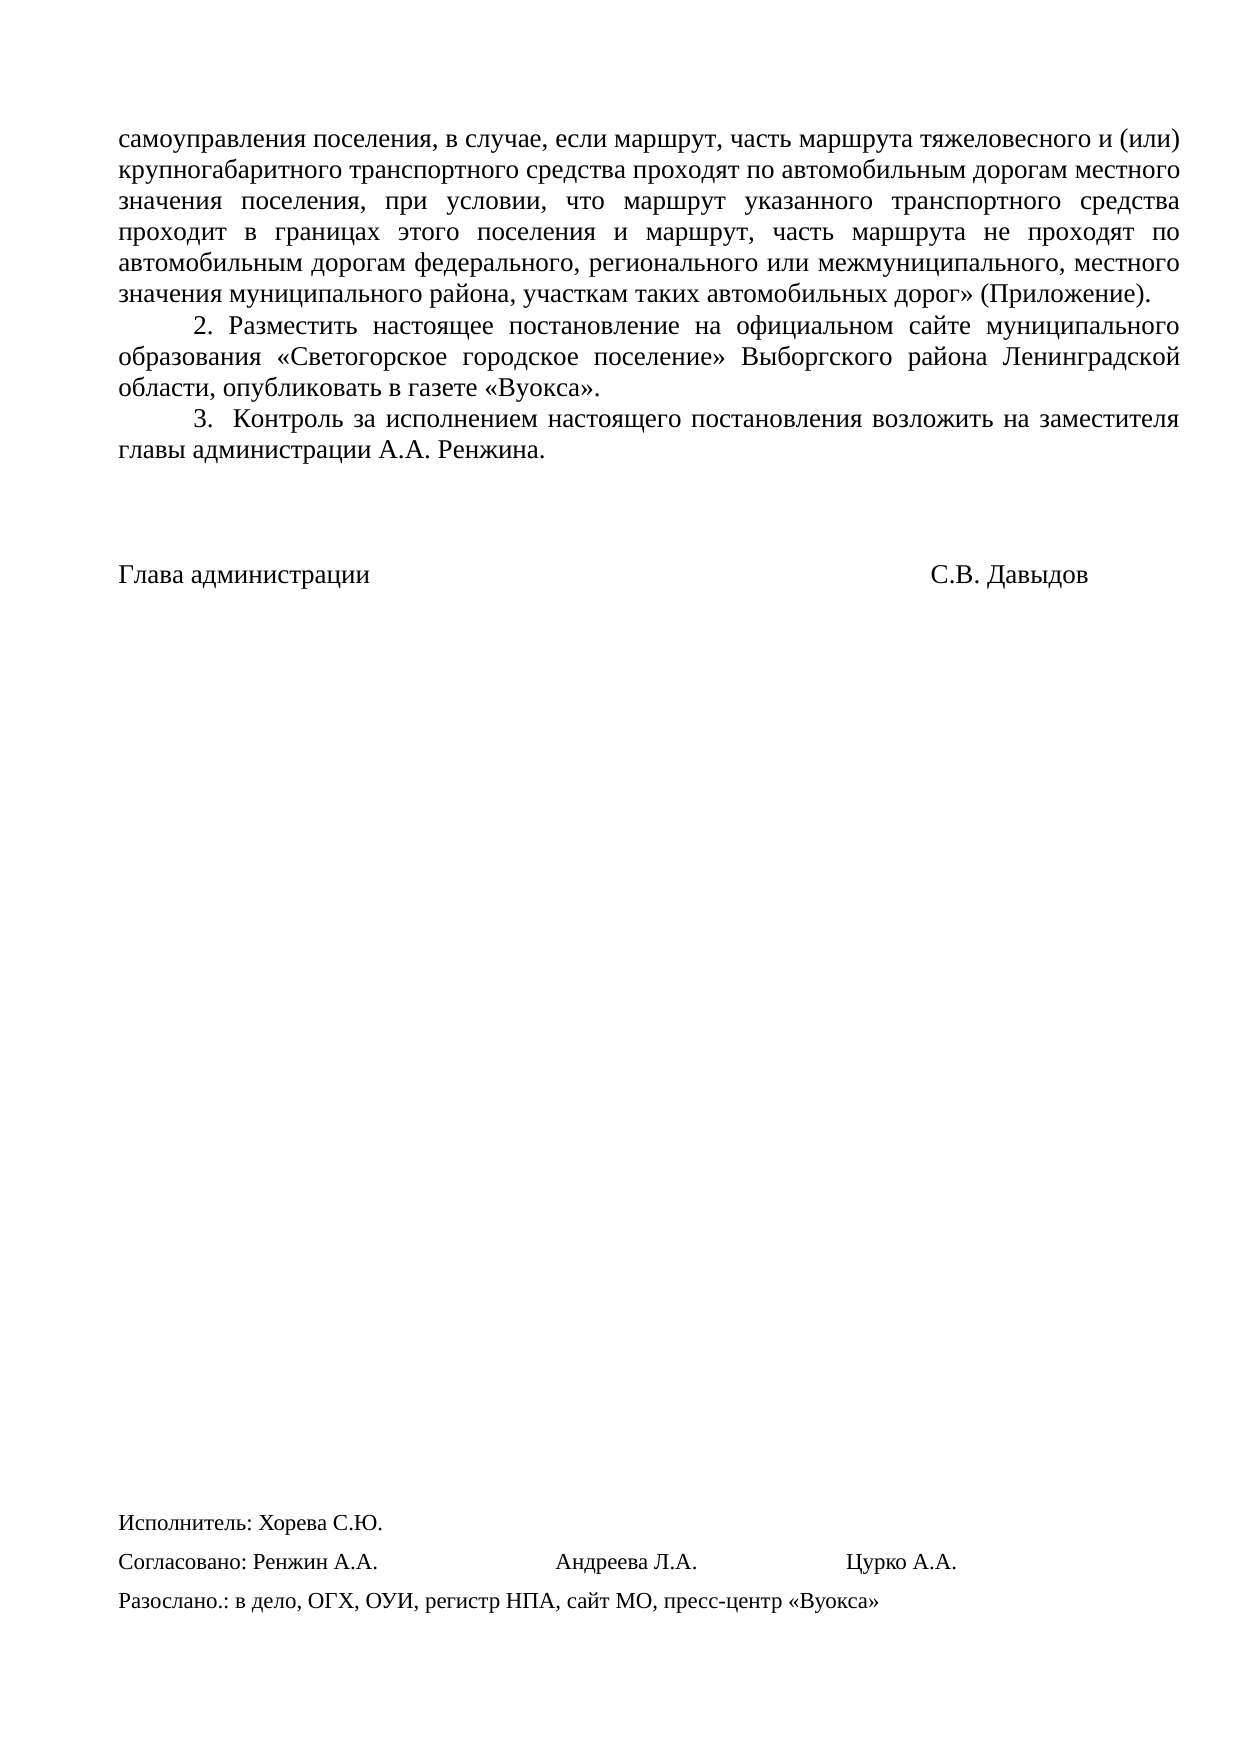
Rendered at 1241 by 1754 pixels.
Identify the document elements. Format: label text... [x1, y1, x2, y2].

text Согласовано: Ренжин А.А. Андреева Л.А. Цурко А.А. [118, 1548, 1181, 1574]
text Исполнитель: Хорева С.Ю. [118, 1509, 1181, 1535]
text 3. Контроль за исполнением настоящего постановления возложить на заместителя главы администрации А.А. Ренжина. [118, 402, 1181, 464]
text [118, 122, 1181, 309]
text Разослано.: в дело, ОГХ, ОУИ, регистр НПА, сайт МО, пресс-центр «Вуокса» [118, 1587, 1181, 1613]
text 2. Разместить настоящее постановление на официальном сайте муниципального образования «Светогорское городское поселение» Выборгского района Ленинградской области, опубликовать в газете «Вуокса». [118, 309, 1181, 402]
text Глава администрации С.В. Давыдов [118, 558, 1181, 589]
